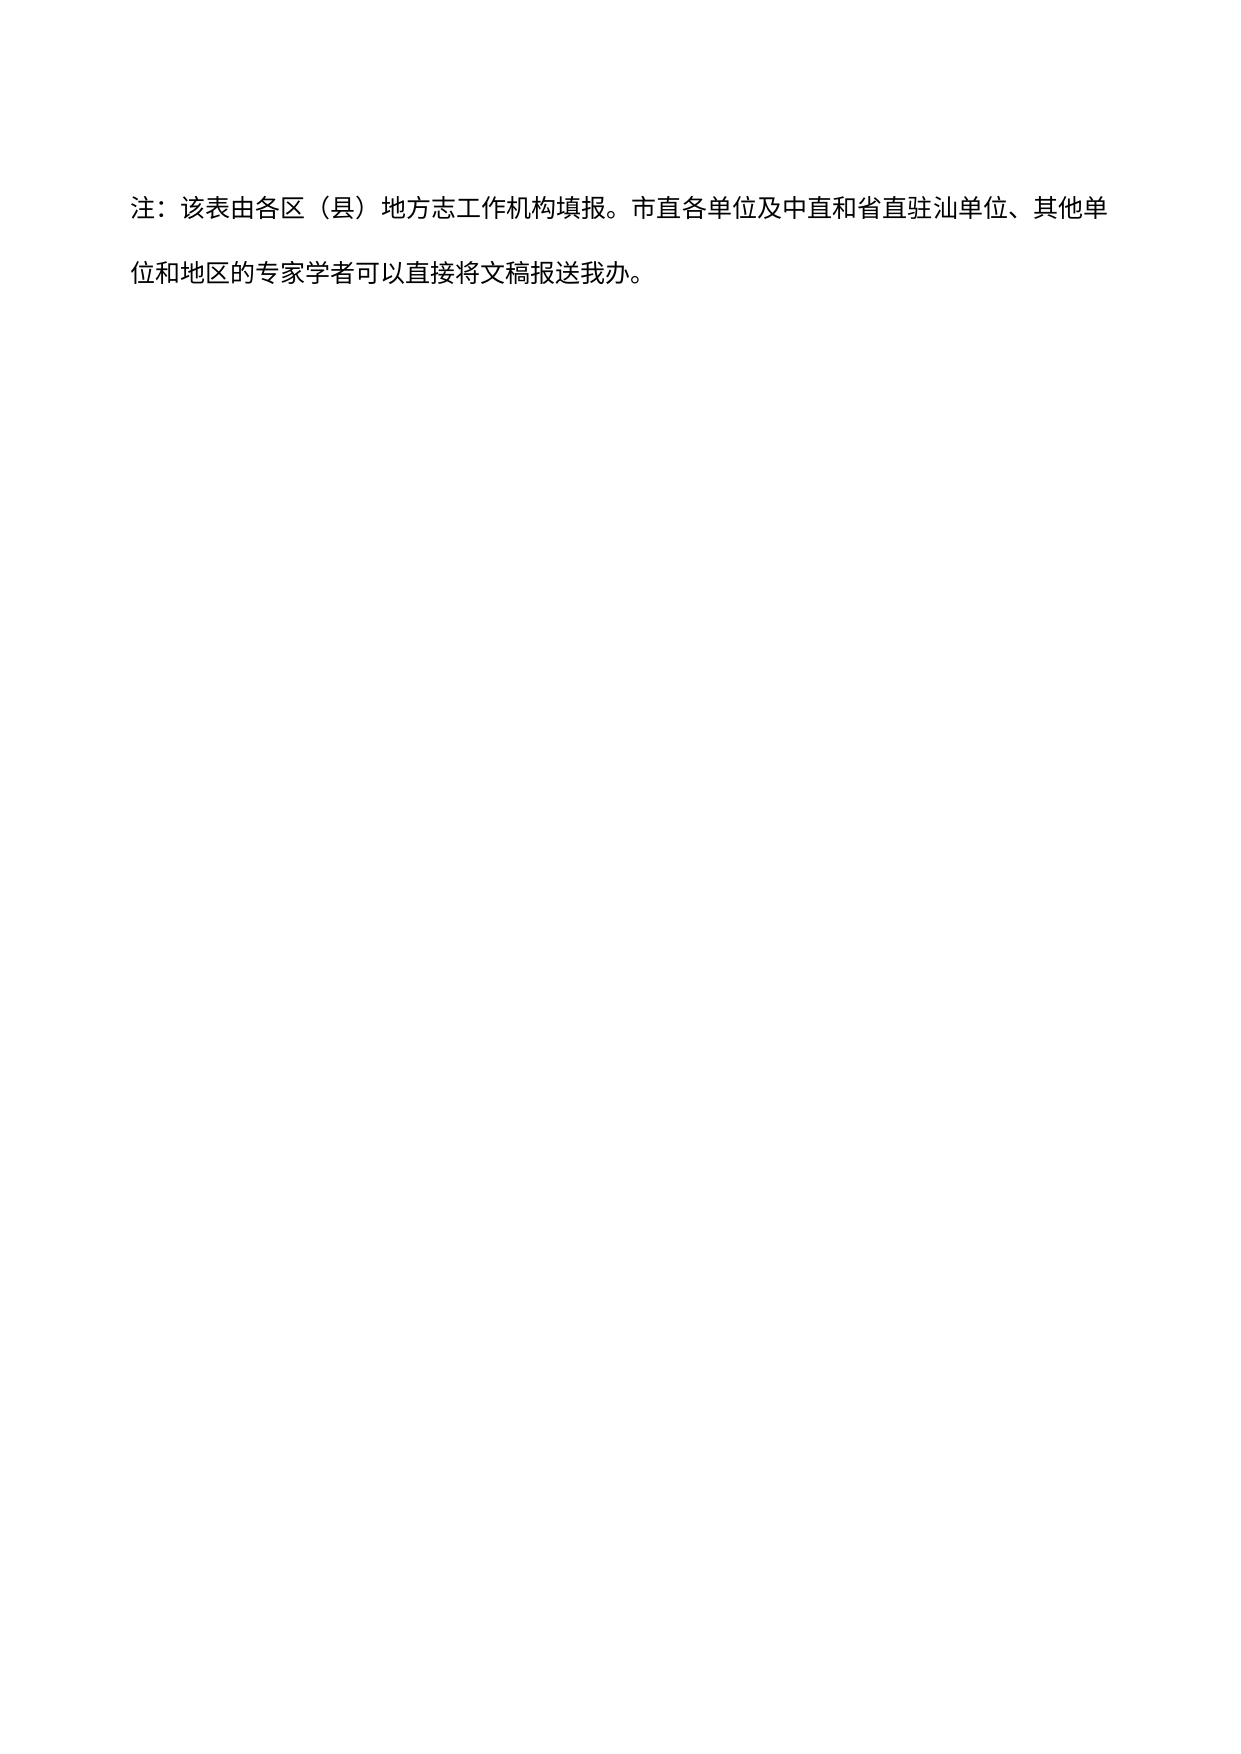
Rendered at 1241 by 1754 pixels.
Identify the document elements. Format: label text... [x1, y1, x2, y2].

text 注：该表由各区（县）地方志工作机构填报。市直各单位及中直和省直驻汕单位、其他单位和地区的专家学者可以直接将文稿报送我办。 [130, 174, 1110, 304]
